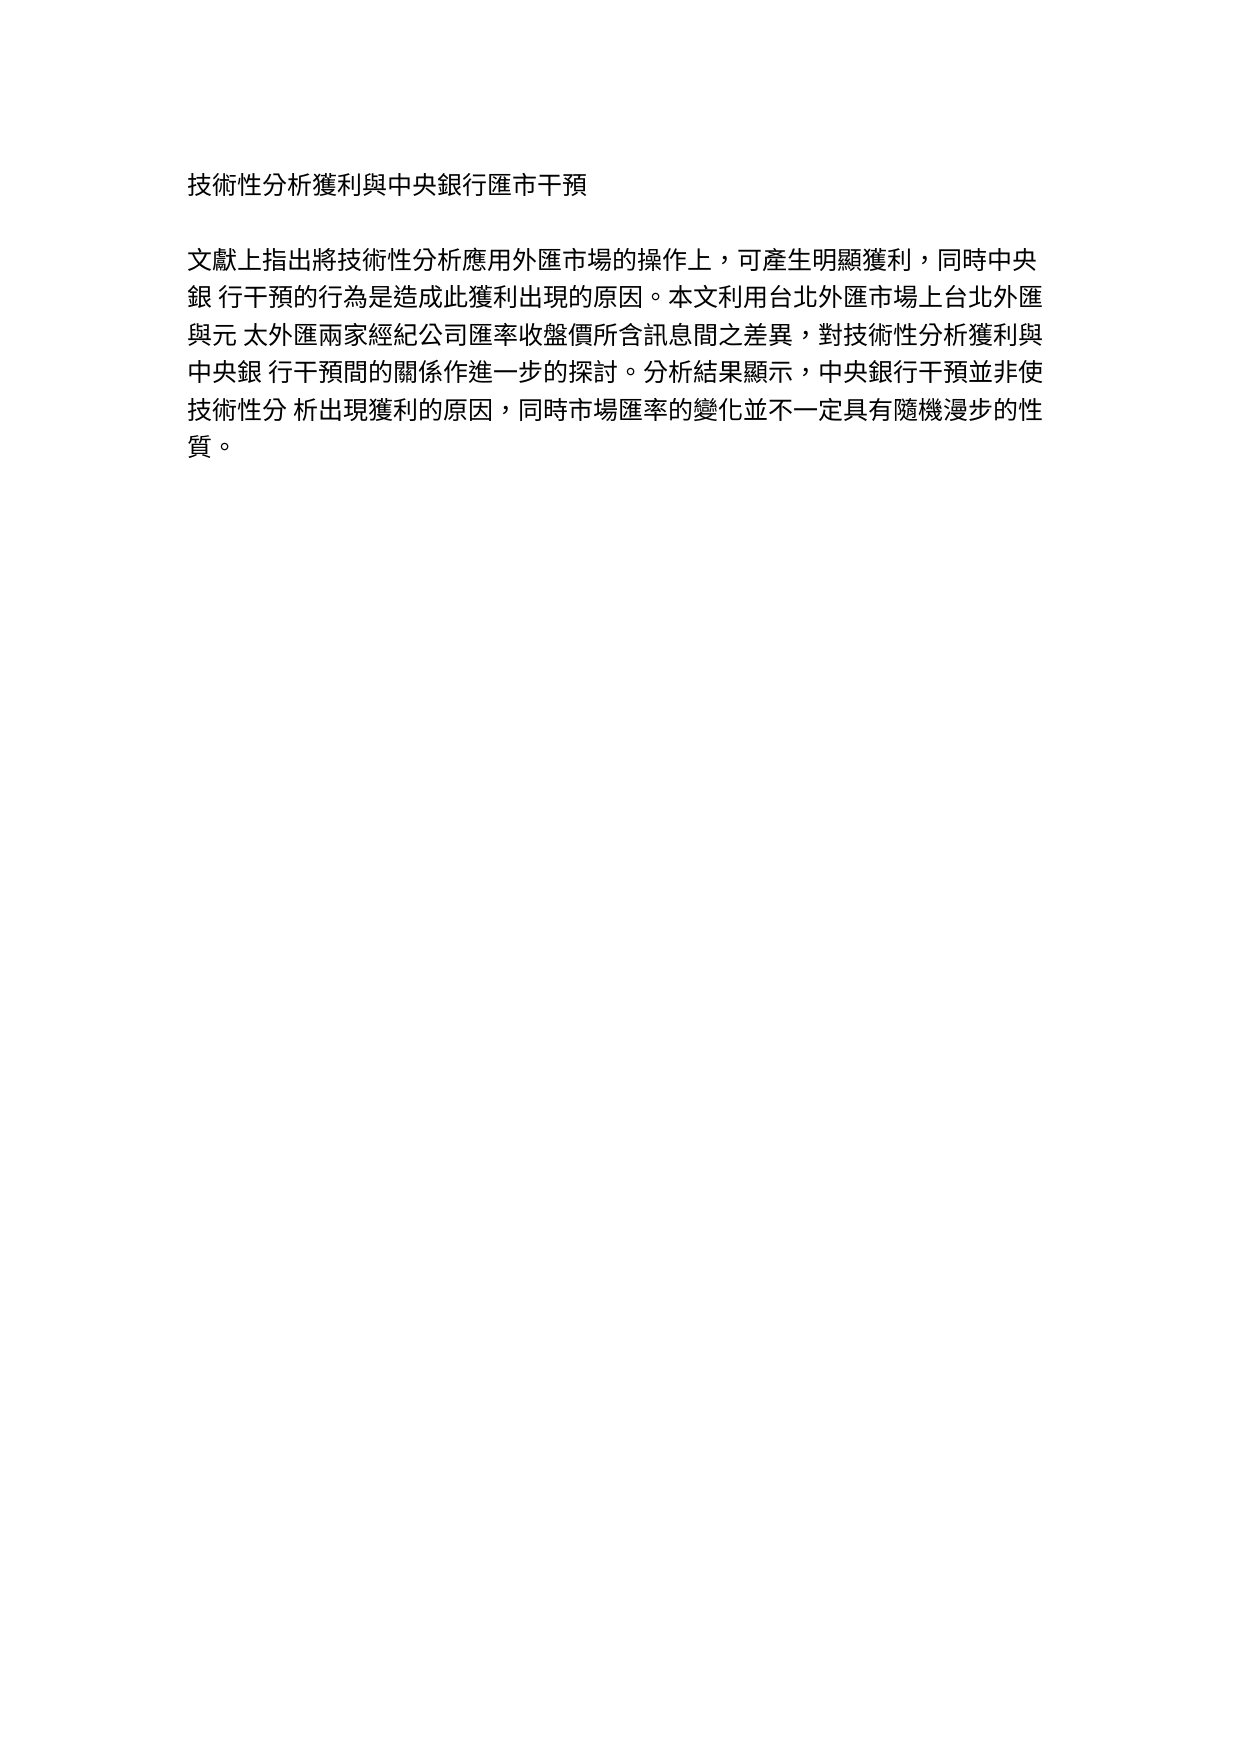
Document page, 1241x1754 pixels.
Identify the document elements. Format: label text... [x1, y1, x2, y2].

text 文獻上指出將技術性分析應用外匯市場的操作上，可產生明顯獲利，同時中央銀 行干預的行為是造成此獲利出現的原因。本文利用台北外匯市場上台北外匯與元 太外匯兩家經紀公司匯率收盤價所含訊息間之差異，對技術性分析獲利與中央銀 行干預間的關係作進一步的探討。分析結果顯示，中央銀行干預並非使技術性分 析出現獲利的原因，同時市場匯率的變化並不一定具有隨機漫步的性質。 [187, 239, 1053, 464]
text 技術性分析獲利與中央銀行匯市干預 [187, 164, 1053, 202]
